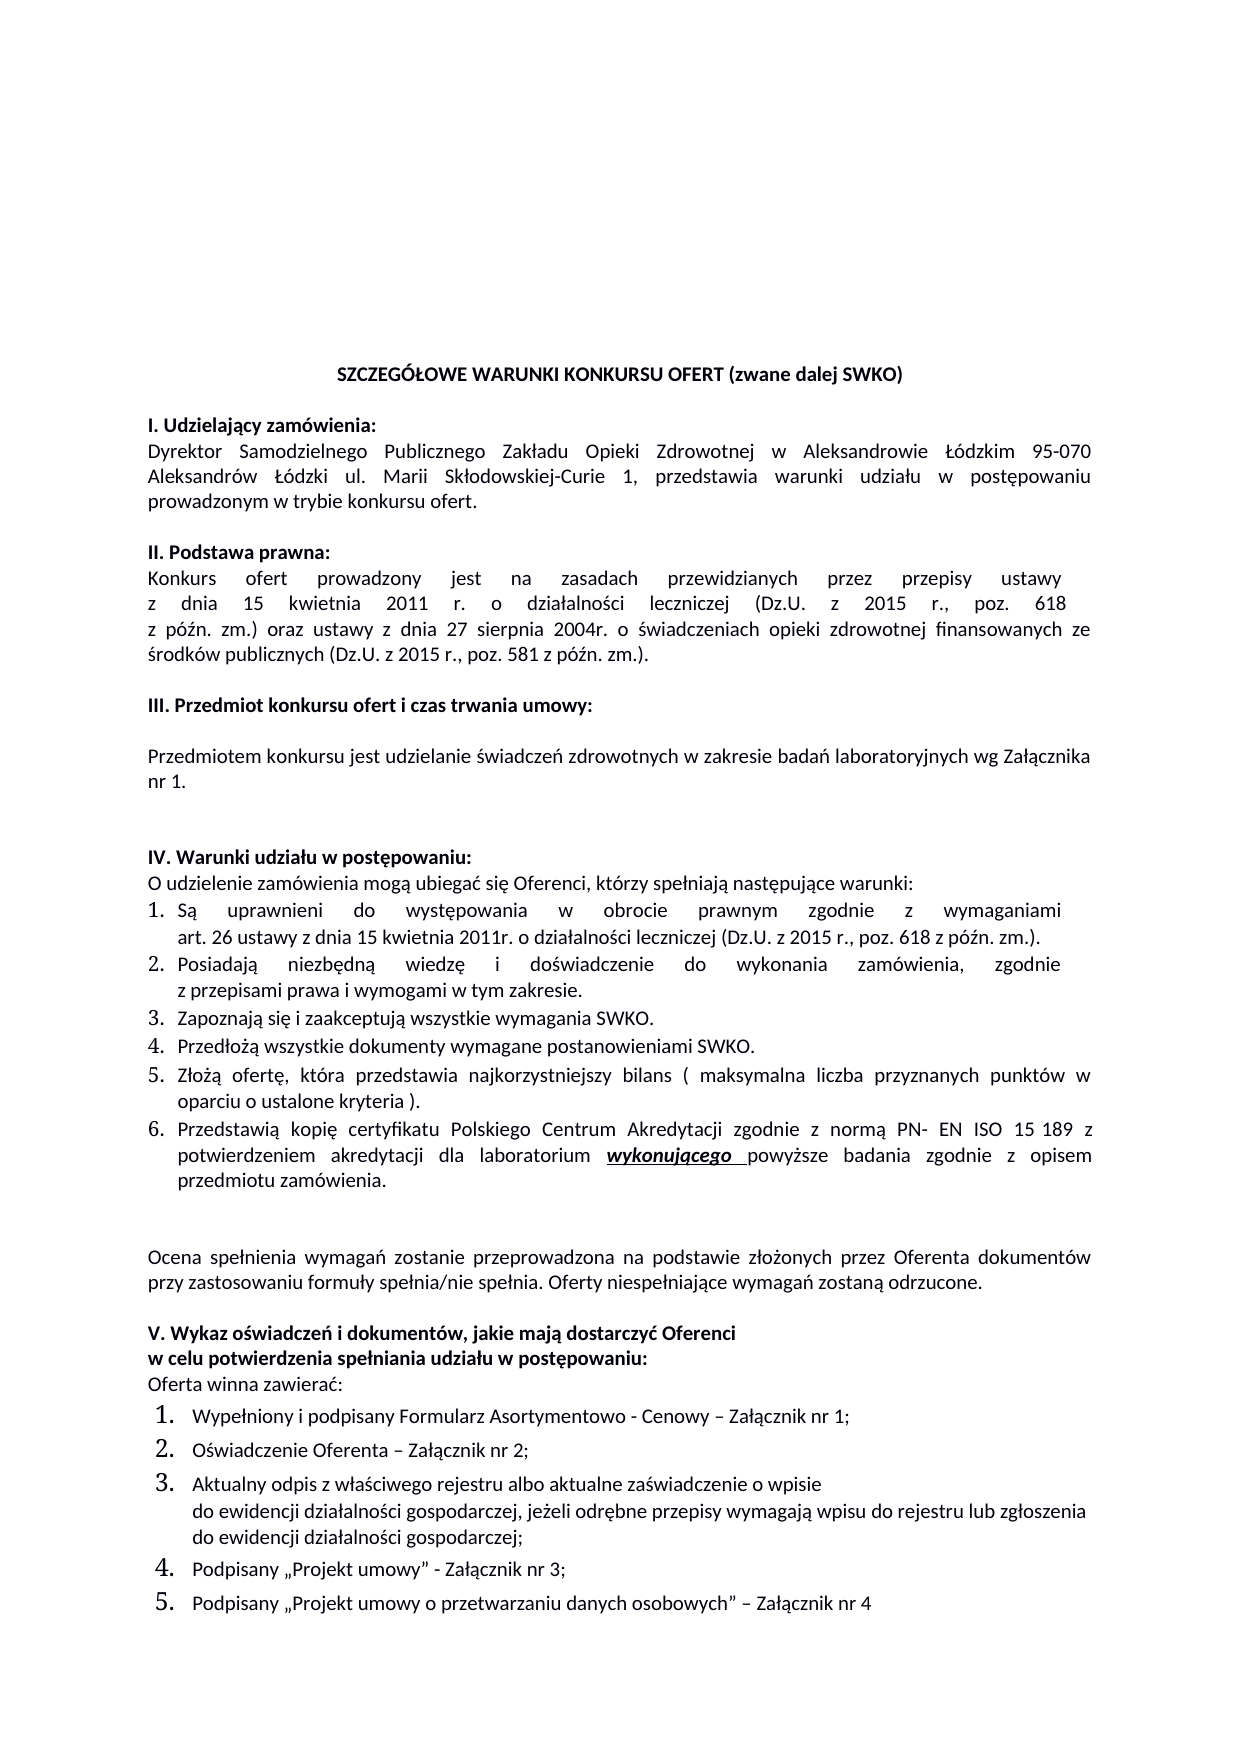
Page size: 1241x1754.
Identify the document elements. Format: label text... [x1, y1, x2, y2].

list Wypełniony i podpisany Formularz Asortymentowo - Cenowy – Załącznik nr 1; [154, 1396, 1093, 1431]
list Posiadają niezbędną wiedzę i doświadczenie do wykonania zamówienia, zgodnie z przepisami prawa i wymogami w tym zakresie. [148, 949, 1093, 1003]
text Dyrektor Samodzielnego Publicznego Zakładu Opieki Zdrowotnej w Aleksandrowie Łódzkim 95-070 Aleksandrów Łódzki ul. Marii Skłodowskiej-Curie 1, przedstawia warunki udziału w postępowaniu prowadzonym w trybie konkursu ofert. [148, 438, 1093, 514]
text V. Wykaz oświadczeń i dokumentów, jakie mają dostarczyć Oferenci w celu potwierdzenia spełniania udziału w postępowaniu: [148, 1320, 1093, 1371]
list Podpisany „Projekt umowy” - Załącznik nr 3; [154, 1549, 1093, 1583]
list Są uprawnieni do występowania w obrocie prawnym zgodnie z wymaganiami art. 26 ustawy z dnia 15 kwietnia 2011r. o działalności leczniczej (Dz.U. z 2015 r., poz. 618 z późn. zm.). [148, 895, 1093, 949]
text II. Podstawa prawna: [148, 539, 1093, 565]
text O udzielenie zamówienia mogą ubiegać się Oferenci, którzy spełniają następujące warunki: [148, 870, 1093, 895]
text Ocena spełnienia wymagań zostanie przeprowadzona na podstawie złożonych przez Oferenta dokumentów przy zastosowaniu formuły spełnia/nie spełnia. Oferty niespełniające wymagań zostaną odrzucone. [148, 1244, 1093, 1295]
text Przedmiotem konkursu jest udzielanie świadczeń zdrowotnych w zakresie badań laboratoryjnych wg Załącznika nr 1. [148, 743, 1093, 794]
list Przedłożą wszystkie dokumenty wymagane postanowieniami SWKO. [148, 1032, 1093, 1060]
list Złożą ofertę, która przedstawia najkorzystniejszy bilans ( maksymalna liczba przyznanych punktów w oparciu o ustalone kryteria ). [148, 1060, 1093, 1114]
text Oferta winna zawierać: [148, 1371, 1093, 1396]
list Oświadczenie Oferenta – Załącznik nr 2; [154, 1431, 1093, 1464]
list Przedstawią kopię certyfikatu Polskiego Centrum Akredytacji zgodnie z normą PN- EN ISO 15 189 z potwierdzeniem akredytacji dla laboratorium wykonującego powyższe badania zgodnie z opisem przedmiotu zamówienia. [148, 1114, 1093, 1193]
list Zapoznają się i zaakceptują wszystkie wymagania SWKO. [148, 1003, 1093, 1032]
list Aktualny odpis z właściwego rejestru albo aktualne zaświadczenie o wpisie do ewidencji działalności gospodarczej, jeżeli odrębne przepisy wymagają wpisu do rejestru lub zgłoszenia do ewidencji działalności gospodarczej; [154, 1464, 1093, 1549]
text SZCZEGÓŁOWE WARUNKI KONKURSU OFERT (zwane dalej SWKO) [148, 362, 1093, 387]
text IV. Warunki udziału w postępowaniu: [148, 844, 1093, 870]
text Konkurs ofert prowadzony jest na zasadach przewidzianych przez przepisy ustawy z dnia 15 kwietnia 2011 r. o działalności leczniczej (Dz.U. z 2015 r., poz. 618 z późn. zm.) oraz ustawy z dnia 27 sierpnia 2004r. o świadczeniach opieki zdrowotnej finansowanych ze środków publicznych (Dz.U. z 2015 r., poz. 581 z późn. zm.). [148, 565, 1093, 667]
text III. Przedmiot konkursu ofert i czas trwania umowy: [148, 692, 1093, 717]
list Podpisany „Projekt umowy o przetwarzaniu danych osobowych” – Załącznik nr 4 [154, 1583, 1093, 1618]
text I. Udzielający zamówienia: [148, 412, 1093, 438]
